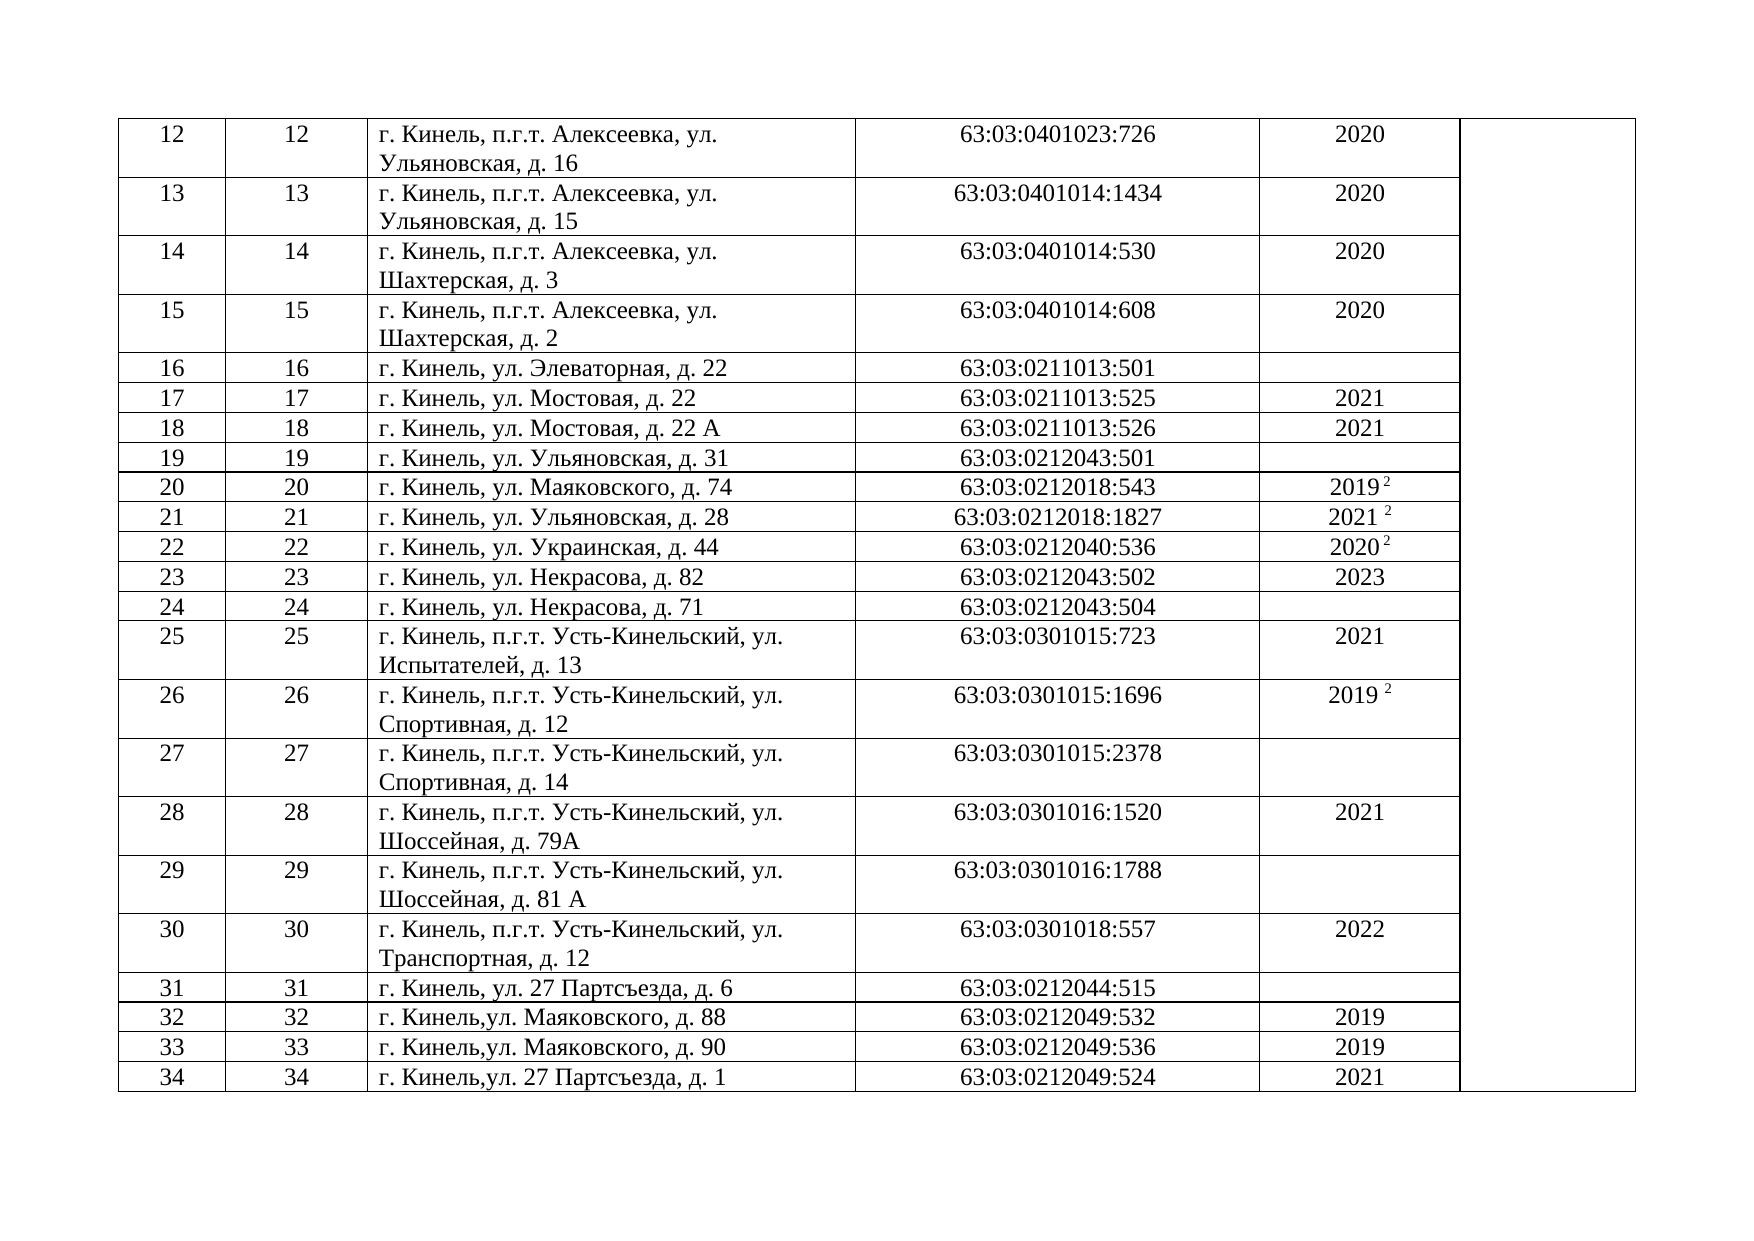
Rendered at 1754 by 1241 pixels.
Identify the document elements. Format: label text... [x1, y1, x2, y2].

table_cell 14 [226, 236, 367, 294]
table_cell 2020 [1260, 119, 1459, 177]
table_cell 27 [226, 739, 367, 796]
table_cell 63:03:0212049:532 [856, 1003, 1259, 1031]
table_cell г. Кинель, п.г.т. Усть-Кинельский, ул. Шоссейная, д. 79А [368, 797, 855, 854]
table_cell 12 [119, 119, 225, 177]
table_cell г. Кинель, ул. Ульяновская, д. 28 [368, 502, 855, 531]
table_cell 2019 2 [1260, 680, 1459, 737]
table_cell 63:03:0212043:502 [856, 562, 1259, 591]
table_cell 33 [226, 1032, 367, 1061]
table_cell г. Кинель, ул. Некрасова, д. 71 [368, 592, 855, 620]
table_cell 2021 2 [1260, 502, 1459, 531]
table_cell 28 [226, 797, 367, 854]
table_cell г. Кинель, п.г.т. Усть-Кинельский, ул. Транспортная, д. 12 [368, 914, 855, 972]
table_cell г. Кинель, п.г.т. Усть-Кинельский, ул. Спортивная, д. 14 [368, 739, 855, 796]
table_cell 20 [119, 473, 225, 501]
table_cell 31 [119, 973, 225, 1001]
table_cell 2020 [1260, 178, 1459, 235]
table_cell 63:03:0212018:543 [856, 473, 1259, 501]
table_cell 19 [226, 443, 367, 471]
table_cell 63:03:0212040:536 [856, 532, 1259, 561]
table_cell 2020 [1260, 295, 1459, 352]
table_cell 2021 [1260, 383, 1459, 412]
table_cell 2021 [1260, 413, 1459, 442]
table_cell 2020 2 [1260, 532, 1459, 561]
table_cell [1260, 443, 1459, 471]
table_cell 15 [119, 295, 225, 352]
table_cell 63:03:0212049:524 [856, 1062, 1259, 1091]
table_cell 26 [119, 680, 225, 737]
table_cell 15 [226, 295, 367, 352]
table_cell 63:03:0301016:1788 [856, 856, 1259, 913]
table_cell [1260, 856, 1459, 913]
table_cell г. Кинель,ул. Маяковского, д. 88 [368, 1003, 855, 1031]
table_cell 63:03:0401014:608 [856, 295, 1259, 352]
table_cell 33 [119, 1032, 225, 1061]
table_cell 34 [226, 1062, 367, 1091]
table_cell 30 [226, 914, 367, 972]
table_cell 34 [119, 1062, 225, 1091]
table_cell 30 [119, 914, 225, 972]
table_cell г. Кинель, ул. Ульяновская, д. 31 [368, 443, 855, 471]
table_cell 63:03:0301015:2378 [856, 739, 1259, 796]
table_cell 29 [226, 856, 367, 913]
table_cell г. Кинель, ул. Мостовая, д. 22 [368, 383, 855, 412]
table_cell 27 [119, 739, 225, 796]
table_cell 29 [119, 856, 225, 913]
table_cell [1260, 592, 1459, 620]
table_cell 26 [226, 680, 367, 737]
table_cell г. Кинель, п.г.т. Усть-Кинельский, ул. Шоссейная, д. 81 А [368, 856, 855, 913]
table_cell г. Кинель, ул. Мостовая, д. 22 А [368, 413, 855, 442]
table_cell 18 [119, 413, 225, 442]
table_cell 63:03:0212043:504 [856, 592, 1259, 620]
table_cell 32 [226, 1003, 367, 1031]
table_cell 63:03:0212044:515 [856, 973, 1259, 1001]
table_cell г. Кинель, ул. Маяковского, д. 74 [368, 473, 855, 501]
table_cell 21 [119, 502, 225, 531]
table_cell 63:03:0211013:501 [856, 353, 1259, 382]
table_cell 63:03:0212049:536 [856, 1032, 1259, 1061]
table_cell 2019 [1260, 1003, 1459, 1031]
table_cell 2023 [1260, 562, 1459, 591]
table_cell 63:03:0301015:723 [856, 621, 1259, 679]
table_cell 24 [119, 592, 225, 620]
table_cell 13 [119, 178, 225, 235]
table_cell г. Кинель, ул. Украинская, д. 44 [368, 532, 855, 561]
table_cell 63:03:0212018:1827 [856, 502, 1259, 531]
table_cell 63:03:0301015:1696 [856, 680, 1259, 737]
table_cell 2022 [1260, 914, 1459, 972]
table_cell 17 [119, 383, 225, 412]
table_cell 63:03:0212043:501 [856, 443, 1259, 471]
table_cell 2019 2 [1260, 473, 1459, 501]
table_cell 2020 [1260, 236, 1459, 294]
table_cell 63:03:0301018:557 [856, 914, 1259, 972]
table_cell г. Кинель, п.г.т. Усть-Кинельский, ул. Спортивная, д. 12 [368, 680, 855, 737]
table_cell 24 [226, 592, 367, 620]
table_cell 16 [119, 353, 225, 382]
table_cell 2021 [1260, 1062, 1459, 1091]
table_cell 22 [119, 532, 225, 561]
table_cell 2021 [1260, 621, 1459, 679]
table_cell г. Кинель, п.г.т. Алексеевка, ул. Шахтерская, д. 2 [368, 295, 855, 352]
table_cell [1260, 739, 1459, 796]
table_cell 28 [119, 797, 225, 854]
table_cell 31 [226, 973, 367, 1001]
table_cell 17 [226, 383, 367, 412]
table_cell г. Кинель, п.г.т. Алексеевка, ул. Ульяновская, д. 15 [368, 178, 855, 235]
table_cell г. Кинель, ул. Элеваторная, д. 22 [368, 353, 855, 382]
table_cell 63:03:0211013:526 [856, 413, 1259, 442]
table_cell [1260, 973, 1459, 1001]
table_cell г. Кинель, ул. 27 Партсъезда, д. 6 [368, 973, 855, 1001]
table_cell 63:03:0401014:530 [856, 236, 1259, 294]
table_cell 32 [119, 1003, 225, 1031]
table_cell г. Кинель, п.г.т. Алексеевка, ул. Шахтерская, д. 3 [368, 236, 855, 294]
table_cell г. Кинель, п.г.т. Алексеевка, ул. Ульяновская, д. 16 [368, 119, 855, 177]
table_cell г. Кинель,ул. 27 Партсъезда, д. 1 [368, 1062, 855, 1091]
table_cell 18 [226, 413, 367, 442]
table_cell 63:03:0211013:525 [856, 383, 1259, 412]
table_cell 20 [226, 473, 367, 501]
table_cell 25 [226, 621, 367, 679]
table_cell 63:03:0401014:1434 [856, 178, 1259, 235]
table_cell 13 [226, 178, 367, 235]
table_cell 21 [226, 502, 367, 531]
table_cell 16 [226, 353, 367, 382]
table_cell [1260, 353, 1459, 382]
table_cell 19 [119, 443, 225, 471]
table_cell 25 [119, 621, 225, 679]
table_cell 23 [226, 562, 367, 591]
table_cell 63:03:0401023:726 [856, 119, 1259, 177]
table_cell 12 [226, 119, 367, 177]
table_cell г. Кинель, ул. Некрасова, д. 82 [368, 562, 855, 591]
table_cell 22 [226, 532, 367, 561]
table_cell г. Кинель,ул. Маяковского, д. 90 [368, 1032, 855, 1061]
table_cell 63:03:0301016:1520 [856, 797, 1259, 854]
table_cell 14 [119, 236, 225, 294]
table_cell 23 [119, 562, 225, 591]
table_cell 2021 [1260, 797, 1459, 854]
table_cell г. Кинель, п.г.т. Усть-Кинельский, ул. Испытателей, д. 13 [368, 621, 855, 679]
table_cell 2019 [1260, 1032, 1459, 1061]
